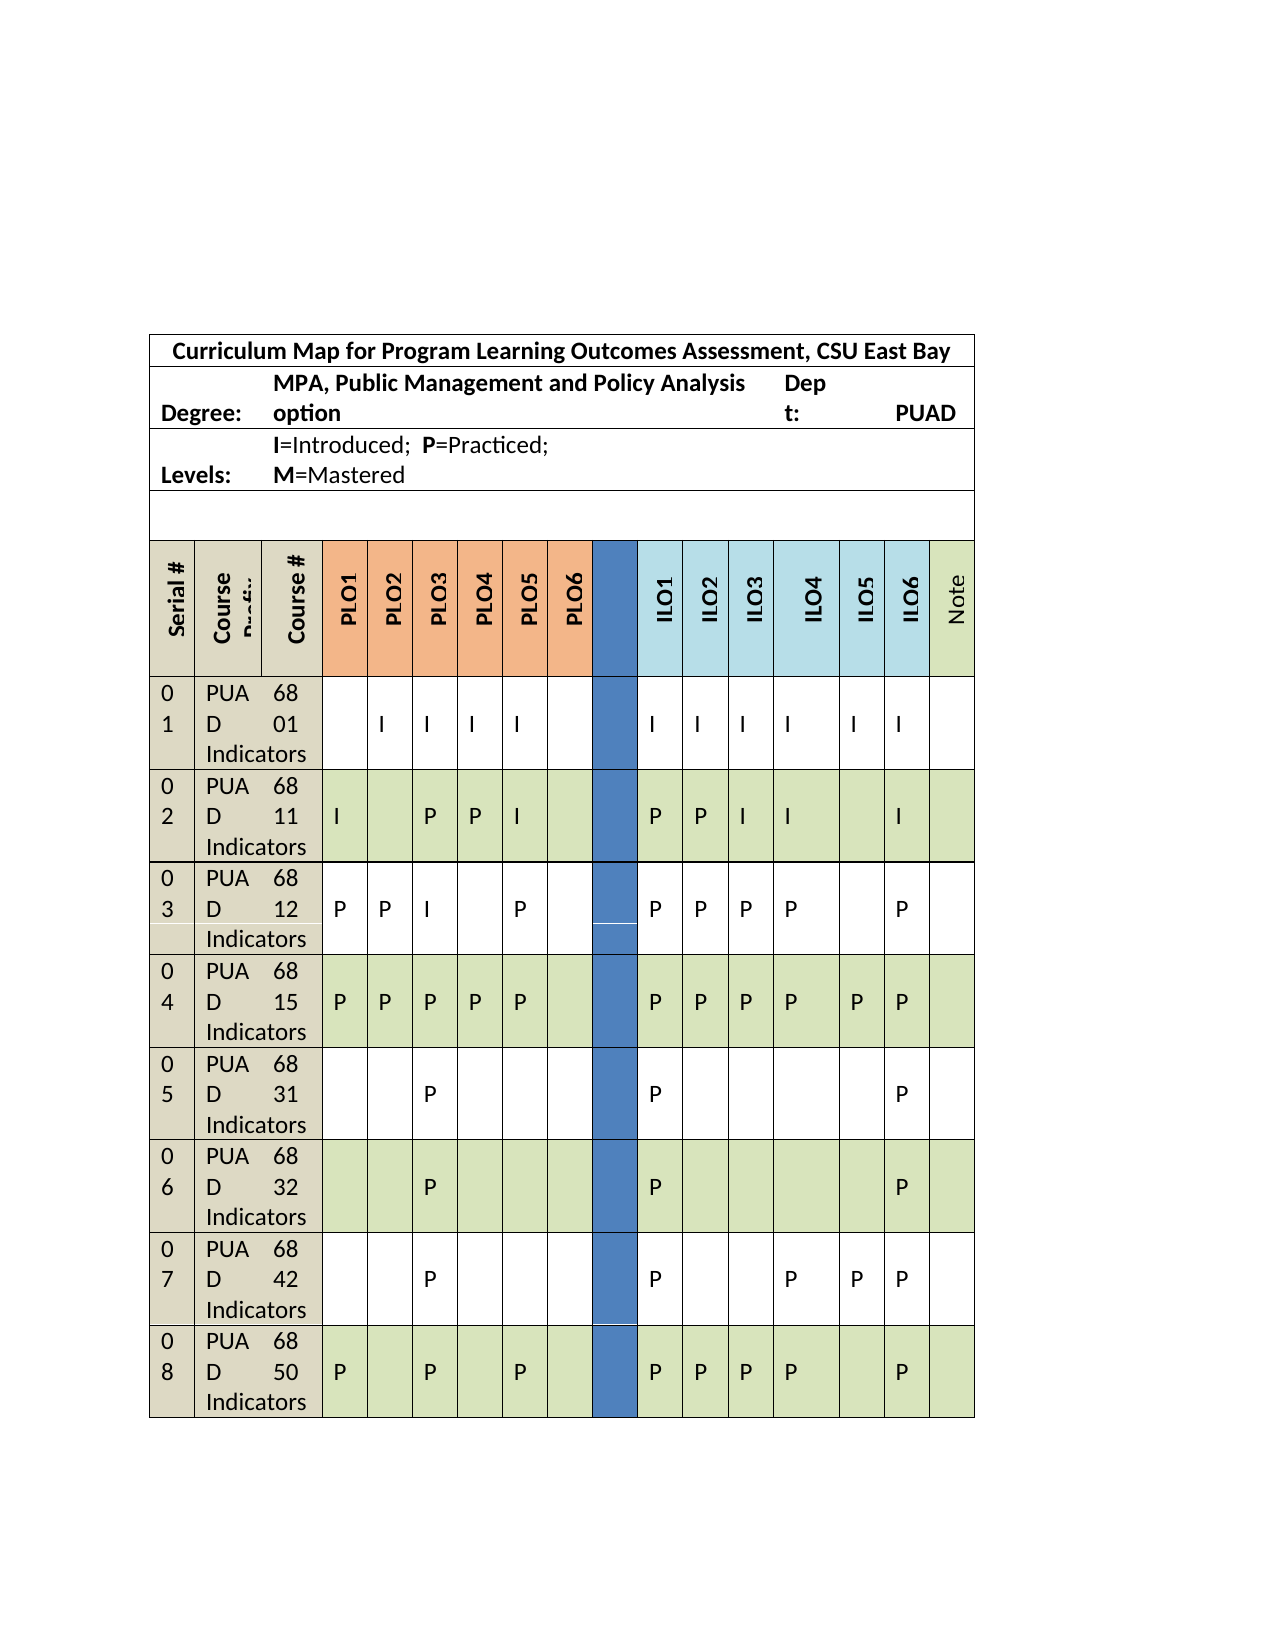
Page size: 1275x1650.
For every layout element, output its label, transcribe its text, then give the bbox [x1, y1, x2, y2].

table_cell [457, 491, 502, 540]
table_cell [840, 1140, 884, 1201]
table_cell [458, 924, 502, 954]
table_cell [683, 1048, 728, 1109]
table_cell MPA, Public Management and Policy Analysis option [262, 367, 773, 428]
table_cell P [413, 1326, 457, 1387]
table_cell I [885, 770, 929, 831]
table_cell I [638, 677, 682, 738]
table_cell [930, 955, 974, 1016]
table_cell 08 [150, 1326, 194, 1387]
table_cell [728, 429, 773, 490]
table_cell P [503, 955, 547, 1016]
table_cell [368, 1140, 412, 1201]
table_cell [458, 1140, 502, 1201]
table_cell [593, 1048, 637, 1109]
table_cell [638, 738, 682, 769]
table_cell [548, 738, 592, 769]
table_cell 6811 [262, 770, 322, 831]
table_cell [503, 1201, 547, 1232]
table_cell [638, 831, 682, 861]
table_cell PUAD [195, 1326, 262, 1387]
table_cell [503, 831, 547, 861]
table_cell P [638, 1048, 682, 1109]
table_cell [930, 1109, 974, 1139]
table_cell [503, 1387, 547, 1417]
table_cell 6801 [262, 677, 322, 738]
table_cell [884, 491, 929, 540]
table_cell [885, 831, 929, 861]
table_cell [593, 1294, 637, 1324]
table_cell [413, 1387, 457, 1417]
table_cell 6832 [262, 1140, 322, 1201]
table_cell [323, 1233, 367, 1294]
table_cell [683, 1016, 728, 1047]
table_cell PUAD [195, 677, 262, 738]
table_cell [262, 491, 322, 540]
table_cell [548, 491, 593, 540]
table_cell [503, 1016, 547, 1047]
table_cell [840, 1387, 884, 1417]
table_cell I [774, 677, 839, 738]
table_cell [885, 924, 929, 954]
table_cell P [368, 863, 412, 923]
table_cell I [368, 677, 412, 738]
table_cell [368, 770, 412, 831]
table_cell [930, 1387, 974, 1417]
table_cell [774, 1109, 839, 1139]
table_cell [367, 491, 412, 540]
table_cell [368, 1233, 412, 1294]
table_cell [683, 1201, 728, 1232]
table_cell [548, 1387, 592, 1417]
table_cell [729, 1387, 773, 1417]
table_cell [458, 863, 502, 923]
table_cell Levels: [150, 429, 262, 490]
table_cell PUAD [195, 1140, 262, 1201]
table_cell [593, 541, 637, 676]
table_cell PLO6 [548, 541, 592, 676]
table_cell [413, 1294, 457, 1324]
table_cell [930, 924, 974, 954]
table_cell I [774, 770, 839, 831]
table_cell [729, 1109, 773, 1139]
table_cell [930, 738, 974, 769]
table_cell [458, 1048, 502, 1109]
table_cell 01 [150, 677, 194, 738]
table_cell P [774, 863, 839, 923]
table_cell [930, 1326, 974, 1387]
table_cell P [683, 770, 728, 831]
table_cell P [840, 955, 884, 1016]
table_cell [323, 924, 367, 954]
table_cell [929, 429, 974, 490]
table_cell PLO3 [413, 541, 457, 676]
table_cell [368, 1016, 412, 1047]
table_cell [548, 831, 592, 861]
table_cell ILO5 [840, 541, 884, 676]
table_cell [729, 738, 773, 769]
table_cell I [413, 863, 457, 923]
table_cell Note [930, 541, 974, 676]
table_cell P [729, 1326, 773, 1387]
table_cell [458, 1233, 502, 1294]
table_cell [593, 677, 637, 738]
table_cell [683, 1140, 728, 1201]
table_cell [323, 831, 367, 861]
table_cell [930, 1201, 974, 1232]
table_cell [774, 831, 839, 861]
table_cell I=Introduced; P=Practiced; M=Mastered [262, 429, 683, 490]
table_cell [729, 1048, 773, 1109]
table_cell [638, 1294, 682, 1324]
table_cell [683, 491, 728, 540]
table_cell [458, 1387, 502, 1417]
table_cell Serial # [150, 541, 194, 676]
table_cell P [413, 1233, 457, 1294]
table_cell [368, 1109, 412, 1139]
table_cell P [413, 1140, 457, 1201]
table_cell [458, 738, 502, 769]
table_cell [150, 1016, 194, 1047]
table_cell [150, 1387, 194, 1417]
table_cell PUAD [195, 1048, 262, 1109]
table_cell P [774, 1233, 839, 1294]
table_cell [548, 924, 592, 954]
table_cell [638, 1387, 682, 1417]
table_cell Indicators [195, 738, 322, 769]
table_cell [150, 1201, 194, 1232]
table_cell P [774, 1326, 839, 1387]
table_cell [413, 1201, 457, 1232]
table_cell [840, 1294, 884, 1324]
table_cell [683, 1233, 728, 1294]
table_cell [503, 924, 547, 954]
table_cell [729, 1233, 773, 1294]
table_cell Indicators [195, 1201, 322, 1232]
table_cell [593, 1109, 637, 1139]
table_cell ILO3 [729, 541, 773, 676]
table_cell [503, 1140, 547, 1201]
table_cell [729, 1201, 773, 1232]
table_cell [368, 831, 412, 861]
table_cell [368, 1294, 412, 1324]
table_cell Degree: [150, 367, 262, 428]
table_cell [458, 1109, 502, 1139]
table_cell P [885, 1140, 929, 1201]
table_cell PUAD [884, 367, 974, 428]
table_cell [840, 738, 884, 769]
table_cell [840, 1048, 884, 1109]
table_cell [840, 1326, 884, 1387]
table_cell [593, 491, 638, 540]
table_cell [930, 1140, 974, 1201]
table_cell [458, 831, 502, 861]
table_cell [150, 1109, 194, 1139]
table_cell [412, 491, 457, 540]
table_cell [323, 1109, 367, 1139]
table_cell P [638, 1140, 682, 1201]
table_cell [323, 738, 367, 769]
table_cell [839, 367, 884, 428]
table_cell P [885, 1048, 929, 1109]
table_cell [458, 1201, 502, 1232]
table_cell [323, 1387, 367, 1417]
table_cell [729, 1016, 773, 1047]
table_cell [593, 955, 637, 1016]
table_cell [683, 738, 728, 769]
table_cell [150, 831, 194, 861]
table_cell [413, 831, 457, 861]
table_cell P [413, 955, 457, 1016]
table_cell [322, 491, 367, 540]
table_cell P [413, 770, 457, 831]
table_cell [930, 1233, 974, 1294]
table_cell P [683, 955, 728, 1016]
table_cell Course Prefix [195, 541, 261, 676]
table_cell P [885, 863, 929, 923]
table_cell P [368, 955, 412, 1016]
table_cell PUAD [195, 1233, 262, 1294]
table_cell [774, 1201, 839, 1232]
table_cell [683, 1294, 728, 1324]
table_cell P [323, 1326, 367, 1387]
table_cell [548, 1109, 592, 1139]
table_cell [930, 1048, 974, 1109]
table_cell [773, 491, 839, 540]
table_cell [930, 677, 974, 738]
table_cell [930, 1016, 974, 1047]
table_cell Dept: [773, 367, 839, 428]
table_cell PUAD [195, 955, 262, 1016]
table_cell [368, 924, 412, 954]
table_cell [593, 1016, 637, 1047]
table_cell [503, 738, 547, 769]
table_cell 6812 [262, 863, 322, 923]
table_cell [729, 1140, 773, 1201]
table_cell ILO2 [683, 541, 728, 676]
table_cell 06 [150, 1140, 194, 1201]
table_cell [840, 924, 884, 954]
table_cell [368, 1048, 412, 1109]
table_cell [885, 1201, 929, 1232]
table_cell [683, 429, 728, 490]
table_cell [503, 1109, 547, 1139]
table_cell P [683, 863, 728, 923]
table_cell I [729, 677, 773, 738]
table_cell [323, 1201, 367, 1232]
table_cell [548, 863, 592, 923]
table_cell I [458, 677, 502, 738]
table_cell ILO4 [774, 541, 839, 676]
table_cell [729, 831, 773, 861]
table_cell [728, 491, 773, 540]
table_cell [729, 924, 773, 954]
table_cell [150, 924, 194, 954]
table_cell 03 [150, 863, 194, 923]
table_cell Indicators [195, 1016, 322, 1047]
table_cell 6850 [262, 1326, 322, 1387]
table_cell [885, 1294, 929, 1324]
table_cell I [729, 770, 773, 831]
table_cell [839, 491, 884, 540]
table_cell [683, 924, 728, 954]
table_cell P [323, 863, 367, 923]
table_cell [774, 1387, 839, 1417]
table_cell 04 [150, 955, 194, 1016]
table_cell [840, 1201, 884, 1232]
table_cell [638, 1201, 682, 1232]
table_cell [593, 924, 637, 954]
table_cell [839, 429, 884, 490]
table_cell [638, 1016, 682, 1047]
table_cell Indicators [195, 1294, 322, 1324]
table_cell 02 [150, 770, 194, 831]
table_cell [548, 1140, 592, 1201]
table_cell PLO2 [368, 541, 412, 676]
table_cell P [323, 955, 367, 1016]
table_cell Indicators [195, 924, 322, 954]
table_cell P [774, 955, 839, 1016]
table_cell [323, 1140, 367, 1201]
table_cell P [503, 1326, 547, 1387]
table_cell [458, 1016, 502, 1047]
table_cell [548, 955, 592, 1016]
table_cell [368, 1326, 412, 1387]
table_cell I [885, 677, 929, 738]
table_cell I [413, 677, 457, 738]
table_cell Indicators [195, 831, 322, 861]
table_cell [885, 1387, 929, 1417]
table_cell [548, 1048, 592, 1109]
table_cell [503, 491, 547, 540]
table_cell [593, 1387, 637, 1417]
table_cell P [413, 1048, 457, 1109]
table_cell 6815 [262, 955, 322, 1016]
table_cell [413, 924, 457, 954]
table_cell I [323, 770, 367, 831]
table_cell I [840, 677, 884, 738]
table_cell [503, 1233, 547, 1294]
table_cell [150, 491, 194, 540]
table_cell [638, 924, 682, 954]
table_cell P [638, 770, 682, 831]
table_cell [930, 831, 974, 861]
table_cell [638, 491, 683, 540]
table_cell [413, 738, 457, 769]
table_cell [773, 429, 839, 490]
table_cell [593, 1326, 637, 1387]
table_cell [840, 863, 884, 923]
table_cell P [885, 955, 929, 1016]
table_cell [548, 770, 592, 831]
table_cell P [638, 1326, 682, 1387]
table_cell I [503, 677, 547, 738]
table_cell [593, 831, 637, 861]
table_cell P [729, 955, 773, 1016]
table_cell [593, 863, 637, 923]
table_cell P [885, 1326, 929, 1387]
table_cell [774, 738, 839, 769]
table_cell [774, 1016, 839, 1047]
table_cell [368, 1201, 412, 1232]
table_cell [323, 677, 367, 738]
table_cell [548, 1201, 592, 1232]
table_cell P [683, 1326, 728, 1387]
table_cell [929, 491, 974, 540]
table_cell [368, 738, 412, 769]
table_cell [458, 1326, 502, 1387]
table_cell [548, 1016, 592, 1047]
table_cell [150, 1294, 194, 1324]
table_cell ILO1 [638, 541, 682, 676]
table_cell [323, 1016, 367, 1047]
table_cell [593, 1233, 637, 1294]
table_cell 05 [150, 1048, 194, 1109]
table_cell [548, 677, 592, 738]
table_cell [593, 770, 637, 831]
table_cell P [503, 863, 547, 923]
table_cell [638, 1109, 682, 1139]
table_cell 6842 [262, 1233, 322, 1294]
table_cell [503, 1294, 547, 1324]
table_cell [195, 491, 262, 540]
table_cell [323, 1294, 367, 1324]
table_cell P [729, 863, 773, 923]
table_cell PLO1 [323, 541, 367, 676]
table_cell P [458, 955, 502, 1016]
table_header Curriculum Map for Program Learning Outcomes Assessment, CSU East Bay [150, 335, 974, 366]
table_cell I [683, 677, 728, 738]
table_cell Indicators [195, 1109, 322, 1139]
table_cell P [458, 770, 502, 831]
table_cell [930, 863, 974, 923]
table_cell [368, 1387, 412, 1417]
table_cell [884, 429, 929, 490]
table_cell PLO5 [503, 541, 547, 676]
table_cell [548, 1326, 592, 1387]
table_cell P [638, 1233, 682, 1294]
table_cell [548, 1294, 592, 1324]
table_cell [593, 1140, 637, 1201]
table_cell [683, 1109, 728, 1139]
table_cell Indicators [195, 1387, 322, 1417]
table_cell [683, 1387, 728, 1417]
table_cell [593, 1201, 637, 1232]
table_cell [323, 1048, 367, 1109]
table_cell [885, 1016, 929, 1047]
table_cell [729, 1294, 773, 1324]
table_cell [458, 1294, 502, 1324]
table_cell P [885, 1233, 929, 1294]
table_cell [774, 1140, 839, 1201]
table_cell [548, 1233, 592, 1294]
table_cell [840, 1016, 884, 1047]
table_cell [774, 1294, 839, 1324]
table_cell [885, 1109, 929, 1139]
table_cell [413, 1109, 457, 1139]
table_cell P [840, 1233, 884, 1294]
table_cell P [638, 955, 682, 1016]
table_cell [774, 924, 839, 954]
table_cell [503, 1048, 547, 1109]
table_cell [840, 1109, 884, 1139]
table_cell PUAD [195, 770, 262, 831]
table_cell [885, 738, 929, 769]
table_cell [930, 770, 974, 831]
table_cell Course # [262, 541, 322, 676]
table_cell [150, 738, 194, 769]
table_cell [683, 831, 728, 861]
table_cell [413, 1016, 457, 1047]
table_cell 6831 [262, 1048, 322, 1109]
table_cell [930, 1294, 974, 1324]
table_cell [593, 738, 637, 769]
table_cell [840, 770, 884, 831]
table_cell PLO4 [458, 541, 502, 676]
table_cell [774, 1048, 839, 1109]
table_cell ILO6 [885, 541, 929, 676]
table_cell I [503, 770, 547, 831]
table_cell 07 [150, 1233, 194, 1294]
table_cell PUAD [195, 863, 262, 923]
table_cell P [638, 863, 682, 923]
table_cell [840, 831, 884, 861]
